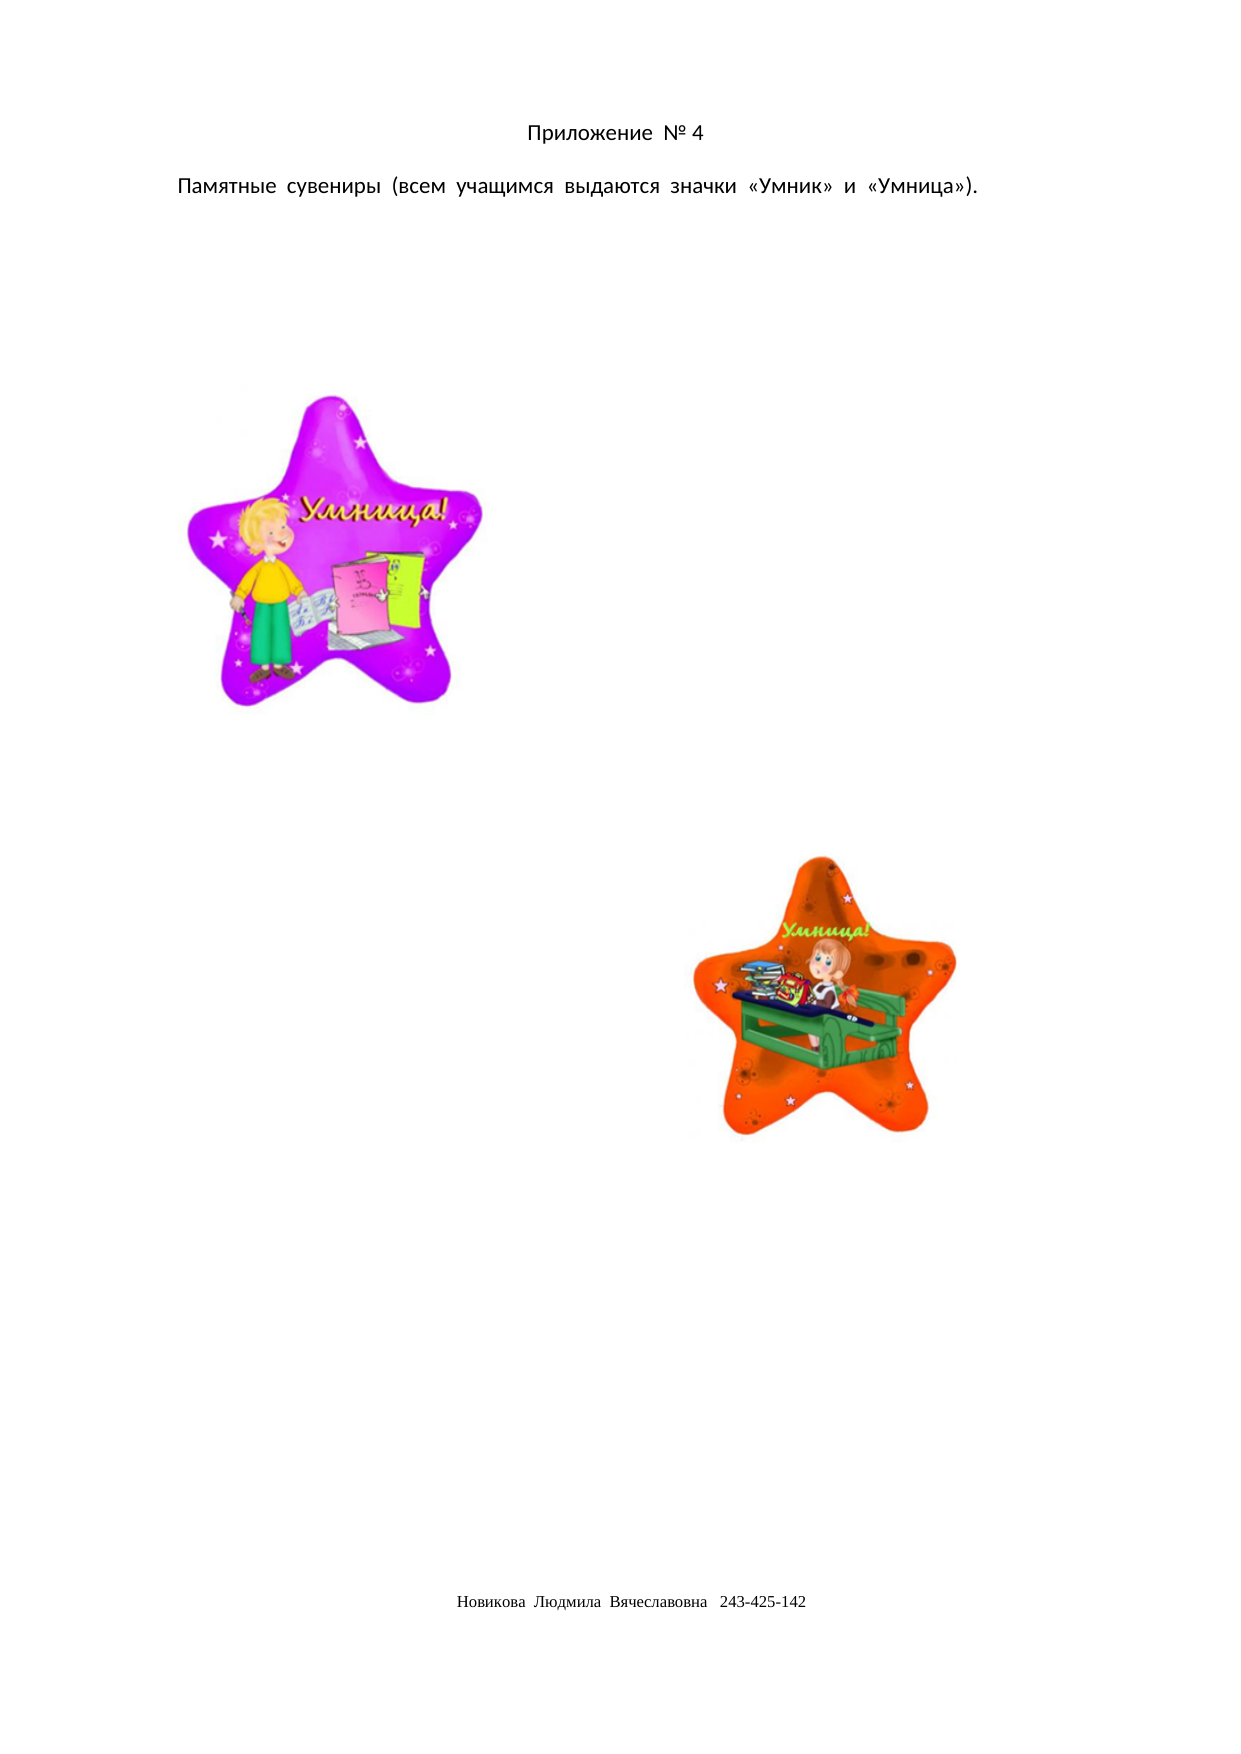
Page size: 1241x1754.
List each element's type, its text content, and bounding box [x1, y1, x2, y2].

text Приложение № 4 [177, 118, 1152, 146]
text Памятные сувениры (всем учащимся выдаются значки «Умник» и «Умница»). [177, 171, 1152, 199]
text Новикова Людмила Вячеславовна 243-425-142 [177, 1591, 1152, 1611]
picture [177, 383, 492, 715]
picture [684, 845, 958, 1143]
